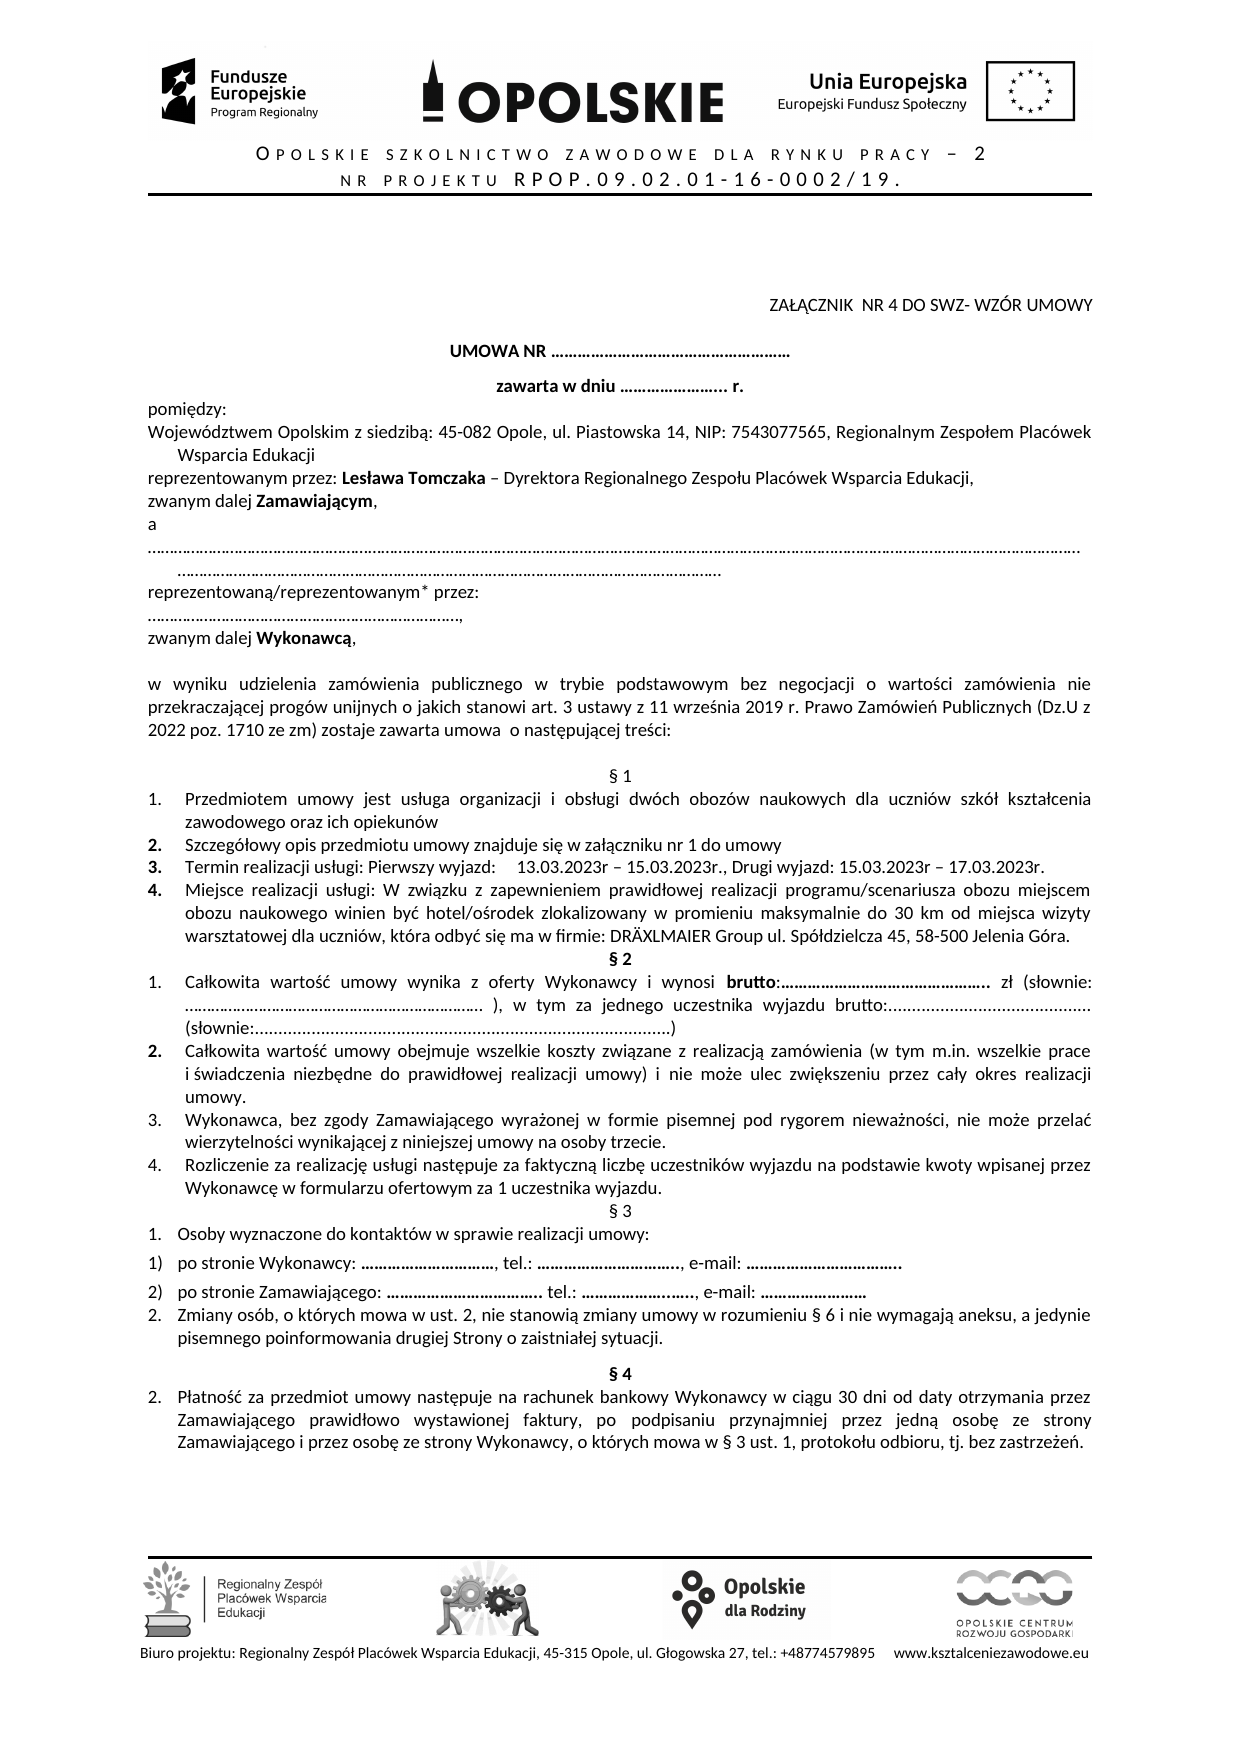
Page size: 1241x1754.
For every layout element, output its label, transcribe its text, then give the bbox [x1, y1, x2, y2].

text pomiędzy: [148, 397, 1092, 420]
text Województwem Opolskim z siedzibą: 45-082 Opole, ul. Piastowska 14, NIP: 7543077565, Regionalnym Zespołem Placówek Wsparcia Edukacji [148, 420, 1092, 466]
text reprezentowanym przez: Lesława Tomczaka – Dyrektora Regionalnego Zespołu Placówek Wsparcia Edukacji, [148, 466, 1092, 489]
picture [147, 41, 1093, 141]
text § 3 [148, 1199, 1092, 1222]
text ………………………………………………………………, [148, 604, 1092, 627]
text ……………………………………………………………………………………………………………………………………………………………………………………………………………………………………………………………………………………………………………… [148, 535, 1092, 581]
list Szczegółowy opis przedmiotu umowy znajduje się w załączniku nr 1 do umowy [148, 833, 1092, 856]
list Miejsce realizacji usługi: W związku z zapewnieniem prawidłowej realizacji programu/scenariusza obozu miejscem obozu naukowego winien być hotel/ośrodek zlokalizowany w promieniu maksymalnie do 30 km od miejsca wizyty warsztatowej dla uczniów, która odbyć się ma w firmie: DRÄXLMAIER Group ul. Spółdzielcza 45, 58-500 Jelenia Góra. [148, 879, 1092, 947]
list Wykonawca, bez zgody Zamawiającego wyrażonej w formie pisemnej pod rygorem nieważności, nie może przelać wierzytelności wynikającej z niniejszej umowy na osoby trzecie. [148, 1108, 1092, 1154]
text zwanym dalej Zamawiającym, [148, 489, 1092, 512]
text UMOWA NR ……………………………………………… [148, 339, 1092, 362]
text reprezentowaną/reprezentowanym* przez: [148, 581, 1092, 604]
list po stronie Zamawiającego: …………………………….. tel.: ………………..….., e-mail: …………………… [148, 1281, 1092, 1304]
text w wyniku udzielenia zamówienia publicznego w trybie podstawowym bez negocjacji o wartości zamówienia nie przekraczającej progów unijnych o jakich stanowi art. 3 ustawy z 11 września 2019 r. Prawo Zamówień Publicznych (Dz.U z 2022 poz. 1710 ze zm) zostaje zawarta umowa o następującej treści: [148, 672, 1092, 741]
list Termin realizacji usługi: Pierwszy wyjazd: 13.03.2023r – 15.03.2023r., Drugi wyjazd: 15.03.2023r – 17.03.2023r. [148, 856, 1092, 879]
text ZAŁĄCZNIK NR 4 DO SWZ- WZÓR UMOWY [591, 293, 1092, 316]
list Osoby wyznaczone do kontaktów w sprawie realizacji umowy: [148, 1222, 1092, 1245]
text § 4 [148, 1362, 1092, 1385]
list Zmiany osób, o których mowa w ust. 2, nie stanowią zmiany umowy w rozumieniu § 6 i nie wymagają aneksu, a jedynie pisemnego poinformowania drugiej Strony o zaistniałej sytuacji. [148, 1304, 1092, 1349]
text zawarta w dniu …………………... r. [148, 374, 1092, 397]
picture [436, 1560, 539, 1636]
picture [956, 1570, 1073, 1637]
list po stronie Wykonawcy: …………………………, tel.: ………………………….., e-mail: …………………………….. [148, 1252, 1092, 1274]
text § 1 [148, 764, 1092, 787]
list Całkowita wartość umowy wynika z oferty Wykonawcy i wynosi brutto:……………………………………….. zł (słownie: …………………………………………………………… ), w tym za jednego uczestnika wyjazdu brutto:........................................... (słownie:........................................................................................) [148, 970, 1092, 1039]
picture [662, 1560, 831, 1640]
text zwanym dalej Wykonawcą, [148, 627, 1092, 649]
list Całkowita wartość umowy obejmuje wszelkie koszty związane z realizacją zamówienia (w tym m.in. wszelkie prace i świadczenia niezbędne do prawidłowej realizacji umowy) i nie może ulec zwiększeniu przez cały okres realizacji umowy. [148, 1039, 1092, 1108]
list Płatność za przedmiot umowy następuje na rachunek bankowy Wykonawcy w ciągu 30 dni od daty otrzymania przez Zamawiającego prawidłowo wystawionej faktury, po podpisaniu przynajmniej przez jedną osobę ze strony Zamawiającego i przez osobę ze strony Wykonawcy, o których mowa w § 3 ust. 1, protokołu odbioru, tj. bez zastrzeżeń. [148, 1385, 1092, 1454]
text a [148, 512, 1092, 535]
text § 2 [148, 947, 1092, 970]
picture [143, 1561, 327, 1637]
list Przedmiotem umowy jest usługa organizacji i obsługi dwóch obozów naukowych dla uczniów szkół kształcenia zawodowego oraz ich opiekunów [148, 787, 1092, 833]
list Rozliczenie za realizację usługi następuje za faktyczną liczbę uczestników wyjazdu na podstawie kwoty wpisanej przez Wykonawcę w formularzu ofertowym za 1 uczestnika wyjazdu. [148, 1154, 1092, 1199]
